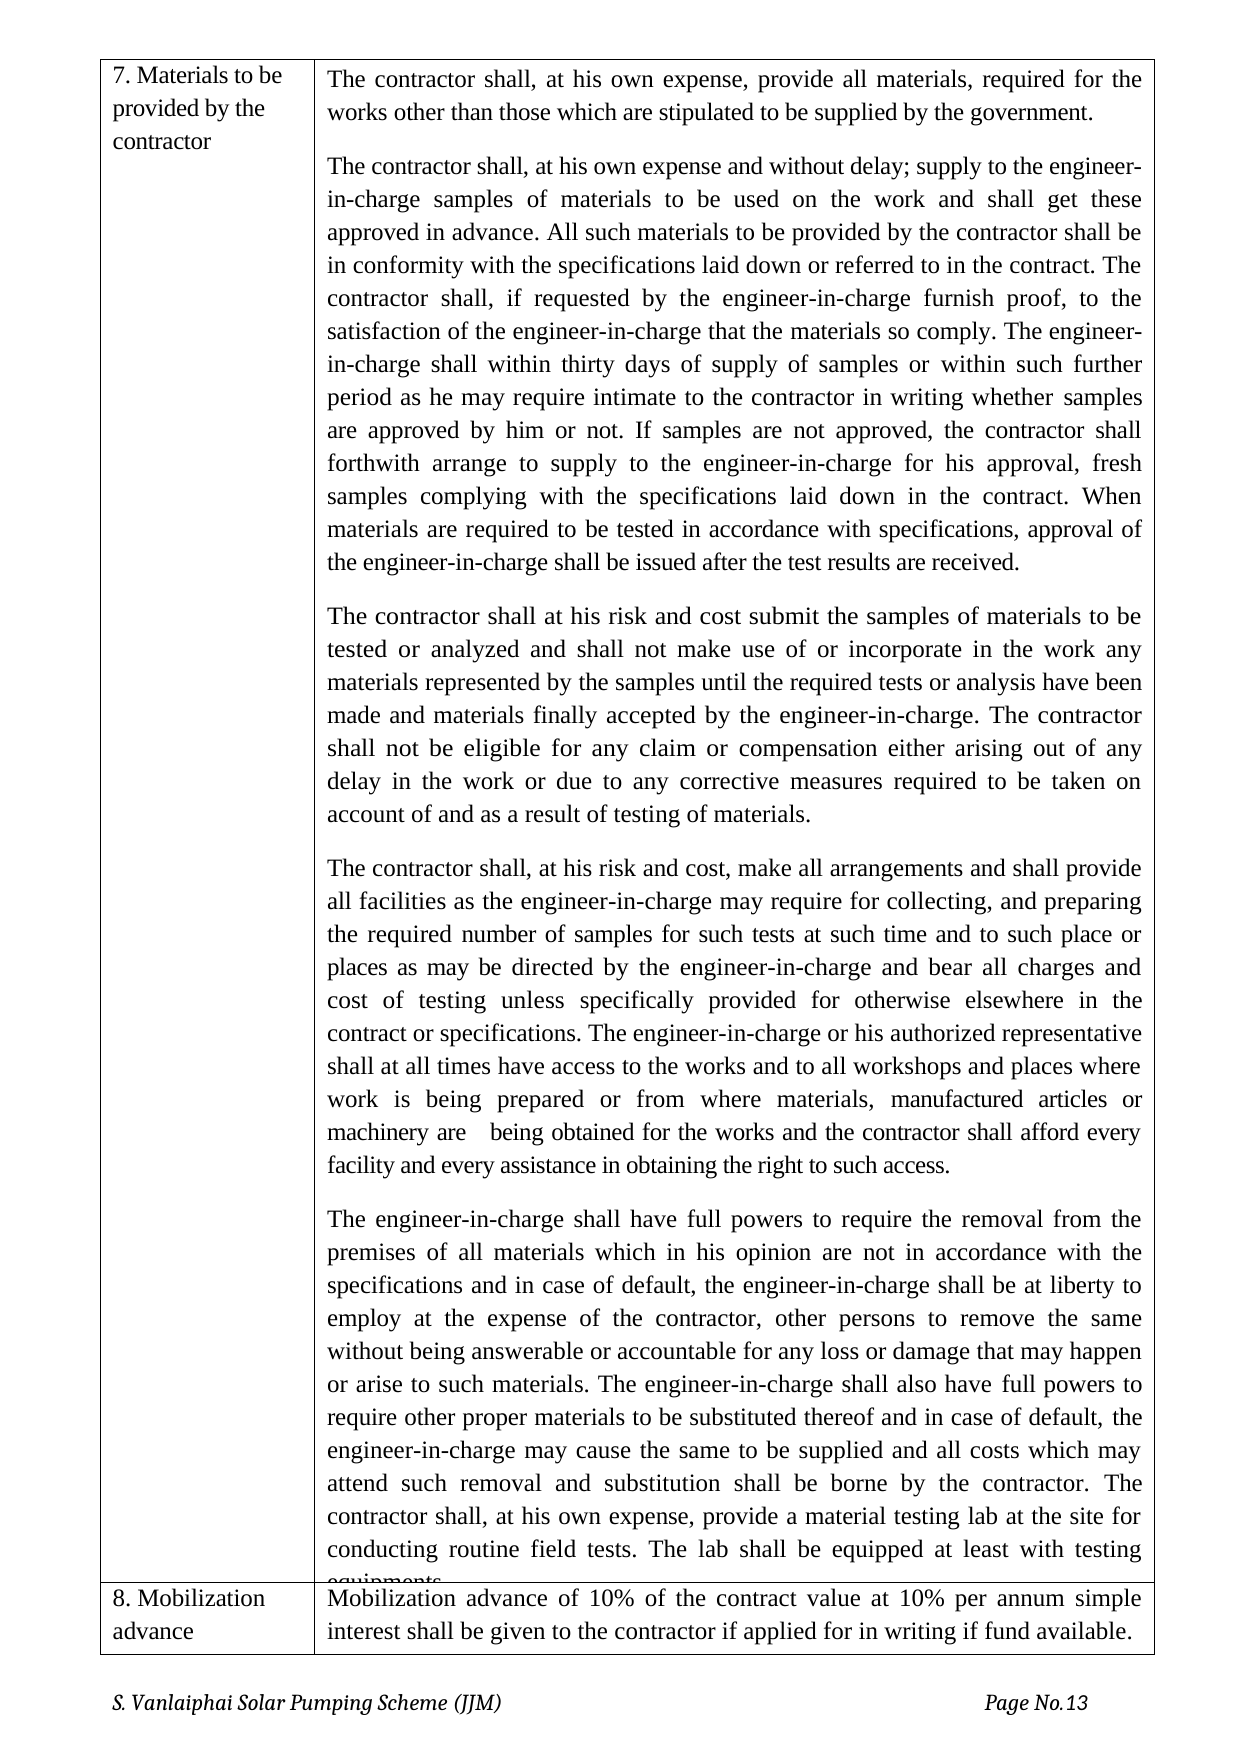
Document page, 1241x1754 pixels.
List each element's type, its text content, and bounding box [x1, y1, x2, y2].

table_cell Mobilization advance of 10% of the contract value at 10% per annum simple interest shall be given to the contractor if applied for in writing if fund available. [315, 1583, 1154, 1654]
table_cell The contractor shall, at his own expense, provide all materials, required for the works other than those which are stipulated to be supplied by the government. The contractor shall, at his own expense and without delay; supply to the engineer-in-charge samples of materials to be used on the work and shall get these approved in advance. All such materials to be provided by the contractor shall be in conformity with the specifications laid down or referred to in the contract. The contractor shall, if requested by the engineer-in-charge furnish proof, to the satisfaction of the engineer-in-charge that the materials so comply. The engineer-in-charge shall within thirty days of supply of samples or within such further period as he may require intimate to the contractor in writing whether samples are approved by him or not. If samples are not approved, the contractor shall forthwith arrange to supply to the engineer-in-charge for his approval, fresh samples complying with the specifications laid down in the contract. When materials are required to be tested in accordance with specifications, approval of the engineer-in-charge shall be issued after the test results are received. The contractor shall at his risk and cost submit the samples of materials to be tested or analyzed and shall not make use of or incorporate in the work any materials represented by the samples until the required tests or analysis have been made and materials finally accepted by the engineer-in-charge. The contractor shall not be eligible for any claim or compensation either arising out of any delay in the work or due to any corrective measures required to be taken on account of and as a result of testing of materials. The contractor shall, at his risk and cost, make all arrangements and shall provide all facilities as the engineer-in-charge may require for collecting, and preparing the required number of samples for such tests at such time and to such place or places as may be directed by the engineer-in-charge and bear all charges and cost of testing unless specifically provided for otherwise elsewhere in the contract or specifications. The engineer-in-charge or his authorized representative shall at all times have access to the works and to all workshops and places where work is being prepared or from where materials, manufactured articles or machinery are being obtained for the works and the contractor shall afford every facility and every assistance in obtaining the right to such access. The engineer-in-charge shall have full powers to require the removal from the premises of all materials which in his opinion are not in accordance with the specifications and in case of default, the engineer-in-charge shall be at liberty to employ at the expense of the contractor, other persons to remove the same without being answerable or accountable for any loss or damage that may happen or arise to such materials. The engineer-in-charge shall also have full powers to require other proper materials to be substituted thereof and in case of default, the engineer-in-charge may cause the same to be supplied and all costs which may attend such removal and substitution shall be borne by the contractor. The contractor shall, at his own expense, provide a material testing lab at the site for conducting routine field tests. The lab shall be equipped at least with testing equipments. [315, 60, 1154, 1582]
table_cell 7. Materials to be provided by the contractor [101, 60, 314, 1582]
table_cell 8. Mobilization advance [101, 1583, 314, 1654]
